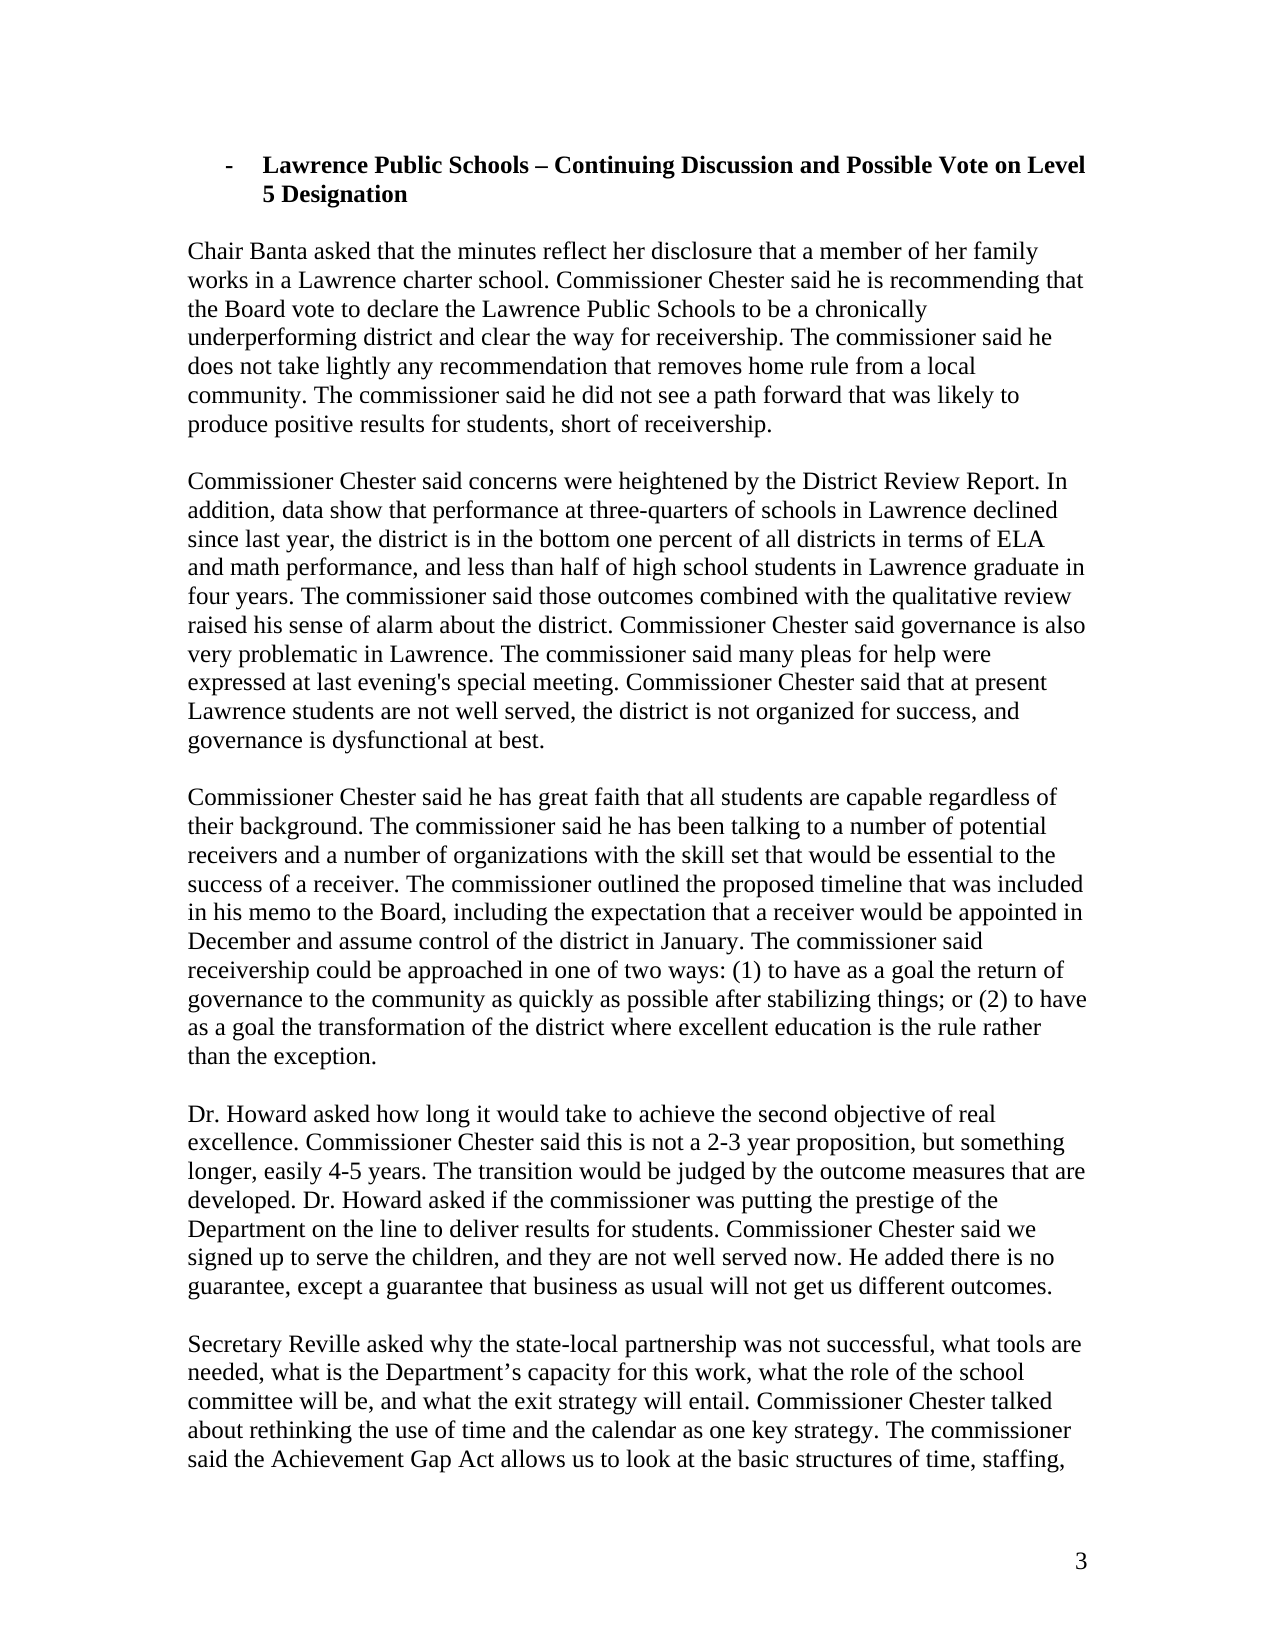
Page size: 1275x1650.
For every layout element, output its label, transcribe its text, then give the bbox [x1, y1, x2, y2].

text Chair Banta asked that the minutes reflect her disclosure that a member of her family works in a charter school. Commissioner Chester said he is recommending that the Board vote to declare the Lawrence Public Schools to be a chronically underperforming district and clear the way for receivership. The commissioner said he does not take lightly any recommendation that removes home rule from a local community. The commissioner said he did not see a path forward that was likely to produce positive results for students, short of receivership. [187, 236, 1087, 437]
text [187, 1329, 1087, 1472]
text Commissioner Chester said he has great faith that all students are capable regardless of their background. The commissioner said he has been talking to a number of potential receivers and a number of organizations with the skill set that would be essential to the success of a receiver. The commissioner outlined the proposed timeline that was included in his memo to the Board, including the expectation that a receiver would be appointed in December and assume control of the district in January. The commissioner said receivership could be approached in one of two ways: (1) to have as a goal the return of governance to the community as quickly as possible after stabilizing things; or (2) to have as a goal the transformation of the district where excellent education is the rule rather than the exception. [187, 782, 1087, 1070]
list Lawrence Public Schools – Continuing Discussion and Possible Vote on Level 5 Designation [225, 150, 1087, 207]
text Dr. Howard asked how long it would take to achieve the second objective of real excellence. Commissioner Chester said this is not a 2-3 year proposition, but something longer, easily 4-5 years. The transition would be judged by the outcome measures that are developed. Dr. Howard asked if the commissioner was putting the prestige of the Department on the line to deliver results for students. Commissioner Chester said we signed up to serve the children, and they are not well served now. He added there is no guarantee, except a guarantee that business as usual will not get us different outcomes. [187, 1099, 1087, 1300]
text Commissioner Chester said concerns were heightened by the District Review Report. In addition, data show that performance at three-quarters of schools in declined since last year, the district is in the bottom one percent of all districts in terms of ELA and math performance, and less than half of high school students in graduate in four years. The commissioner said those outcomes combined with the qualitative review raised his sense of alarm about the district. Commissioner Chester said governance is also very problematic in . The commissioner said many pleas for help were expressed at last evening's special meeting. Commissioner Chester said that at present students are not well served, the district is not organized for success, and governance is dysfunctional at best. [187, 466, 1087, 754]
